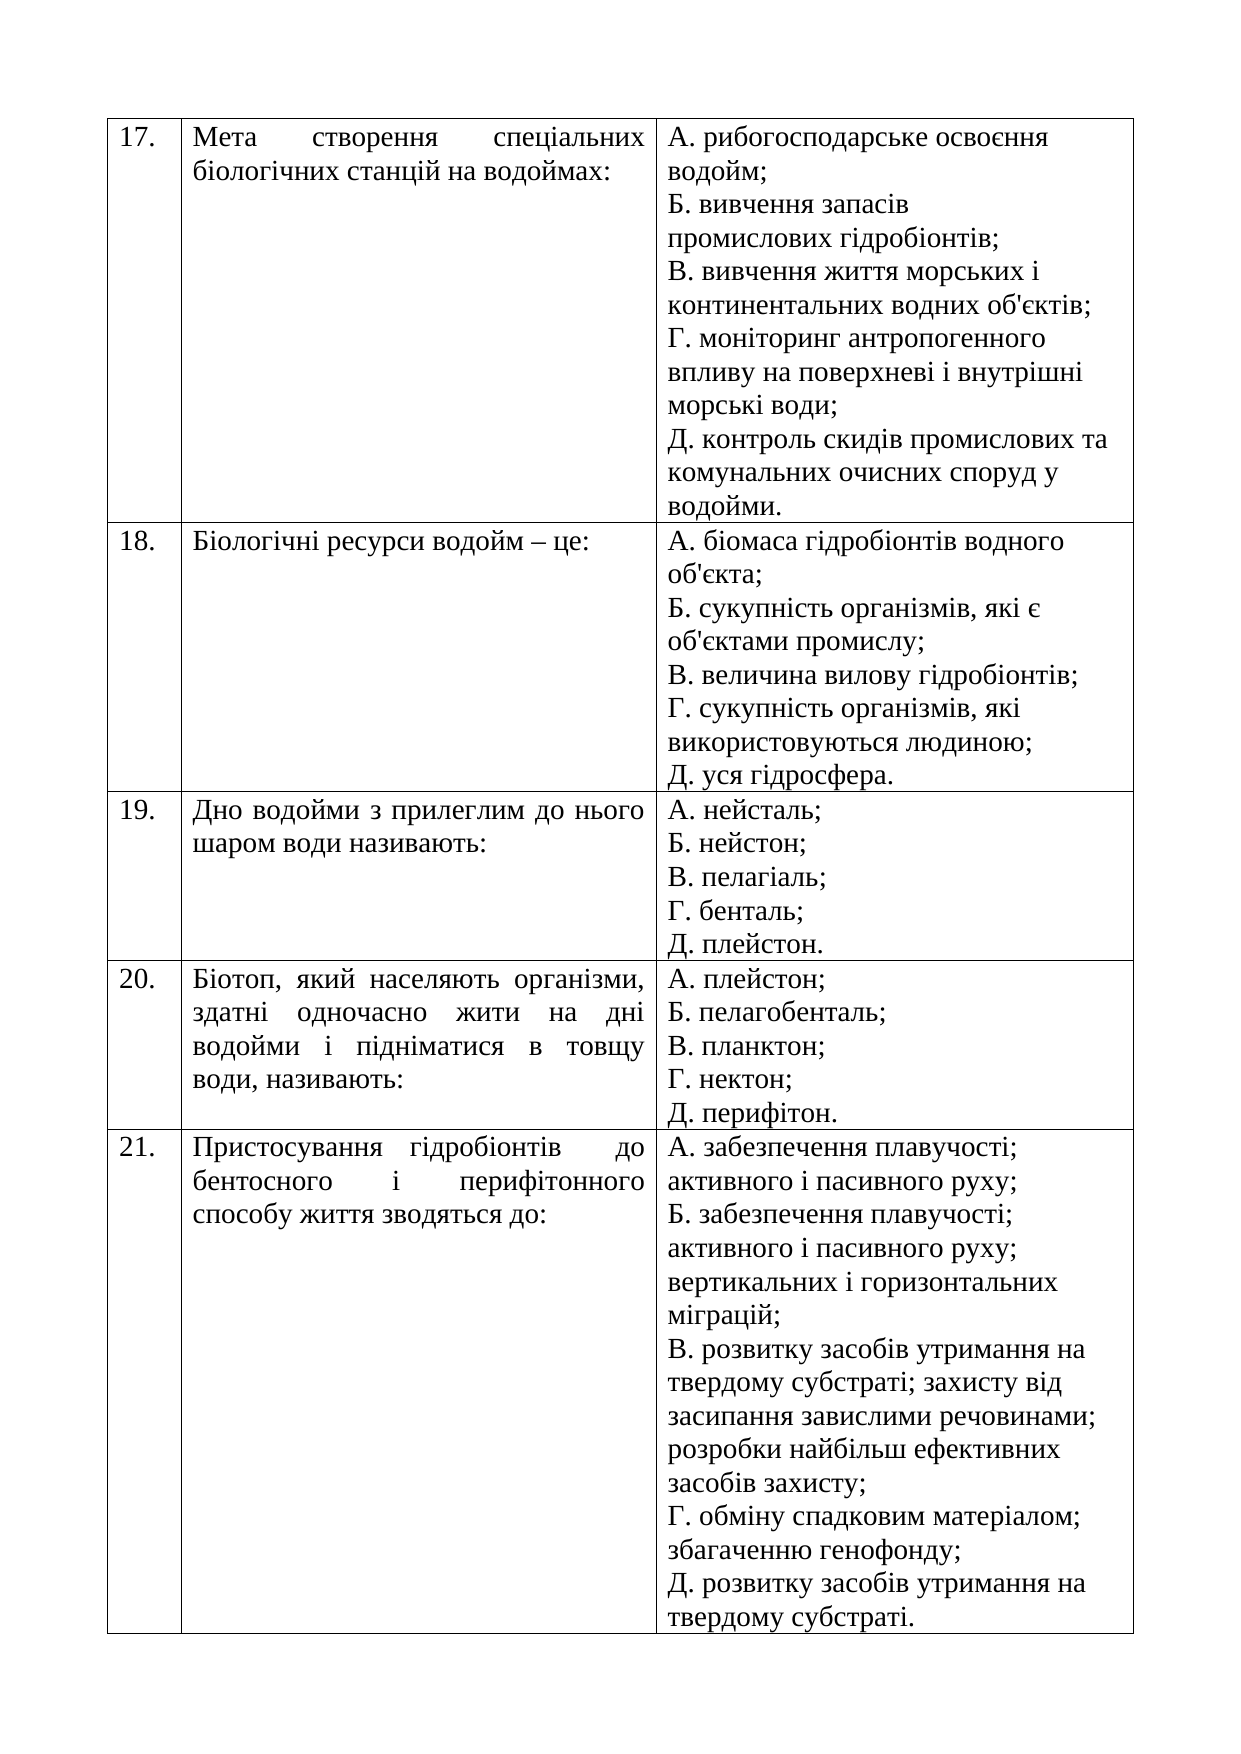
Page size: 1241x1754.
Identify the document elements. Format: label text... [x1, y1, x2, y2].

table_cell А. забезпечення плавучості; активного і пасивного руху; Б. забезпечення плавучості; активного і пасивного руху; вертикальних і горизонтальних міграцій; В. розвитку засобів утримання на твердому субстраті; захисту від засипання завислими речовинами; розробки найбільш ефективних засобів захисту; Г. обміну спадковим матеріалом; збагаченню генофонду; Д. розвитку засобів утримання на твердому субстраті. [657, 1130, 1133, 1633]
table_cell Біотоп, який населяють організми, здатні одночасно жити на дні водойми і підніматися в товщу води, називають: [182, 961, 656, 1128]
table_cell Біологічні ресурси водойм – це: [182, 523, 656, 791]
table_cell 20. [108, 961, 181, 1128]
table_cell А. плейстон; Б. пелагобенталь; В. планктон; Г. нектон; Д. перифітон. [657, 961, 1133, 1128]
table_cell А. рибогосподарське освоєння водойм; Б. вивчення запасів промислових гідробіонтів; В. вивчення життя морських і континентальних водних об'єктів; Г. моніторинг антропогенного впливу на поверхневі і внутрішні морські води; Д. контроль скидів промислових та комунальних очисних споруд у водойми. [657, 119, 1133, 522]
table_cell Дно водойми з прилеглим до нього шаром води називають: [182, 792, 656, 960]
table_cell А. нейсталь; Б. нейстон; В. пелагіаль; Г. бенталь; Д. плейстон. [657, 792, 1133, 960]
table_cell 17. [108, 119, 181, 522]
table_cell 18. [108, 523, 181, 791]
table_cell 19. [108, 792, 181, 960]
table_cell 21. [108, 1130, 181, 1633]
table_cell Мета створення спеціальних біологічних станцій на водоймах: [182, 119, 656, 522]
table_cell Пристосування гідробіонтів до бентосного і перифітонного способу життя зводяться до: [182, 1130, 656, 1633]
table_cell А. біомаса гідробіонтів водного об'єкта; Б. сукупність організмів, які є об'єктами промислу; В. величина вилову гідробіонтів; Г. сукупність організмів, які використовуються людиною; Д. уся гідросфера. [657, 523, 1133, 791]
